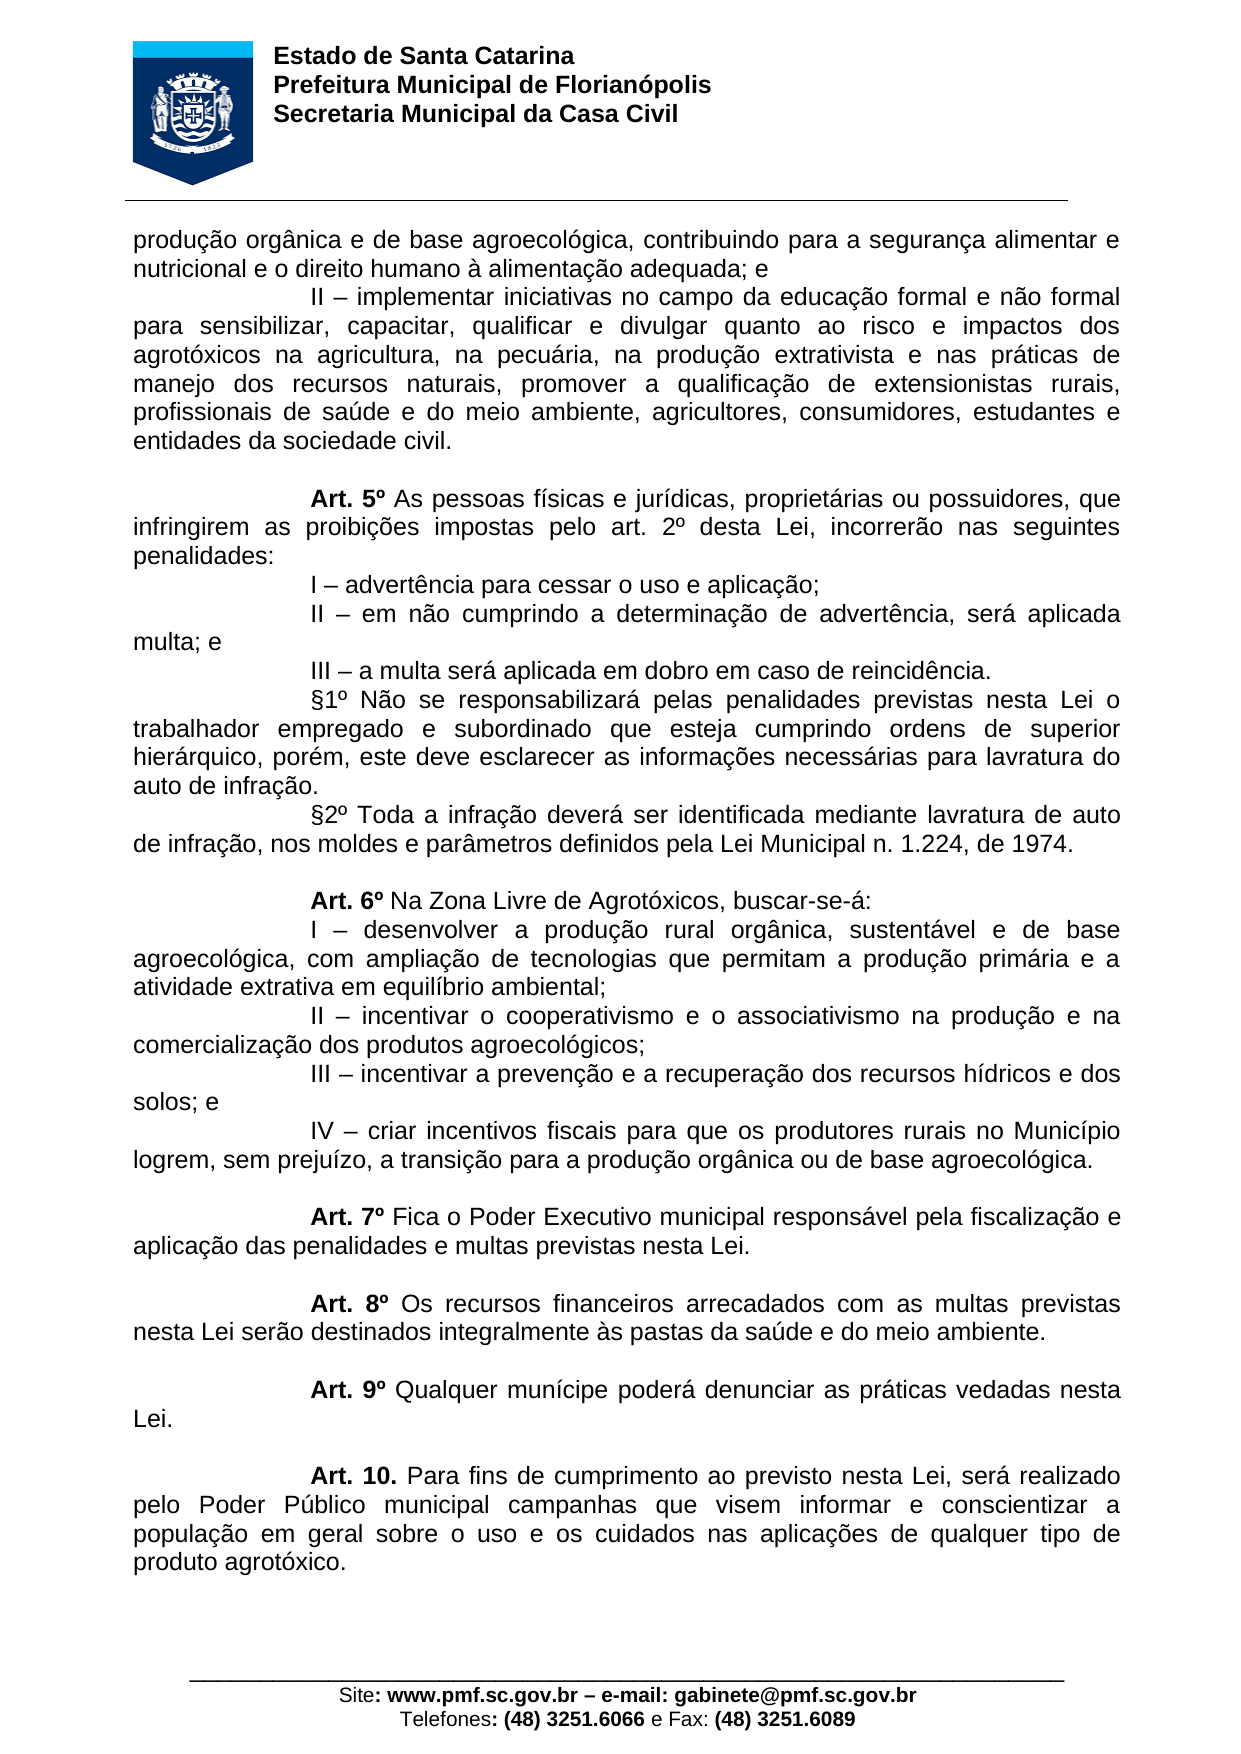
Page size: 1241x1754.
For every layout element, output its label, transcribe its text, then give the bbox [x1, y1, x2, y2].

picture [132, 59, 254, 187]
text I – advertência para cessar o uso e aplicação; [133, 570, 1122, 599]
text Art. 7º Fica o Poder Executivo municipal responsável pela fiscalização e aplicação das penalidades e multas previstas nesta Lei. [133, 1202, 1122, 1260]
text Art. 6º Na Zona Livre de Agrotóxicos, buscar-se-á: [133, 886, 1122, 915]
text II – em não cumprindo a determinação de advertência, será aplicada multa; e [133, 599, 1122, 656]
text Art. 9º Qualquer munícipe poderá denunciar as práticas vedadas nesta Lei. [133, 1375, 1122, 1432]
text III – a multa será aplicada em dobro em caso de reincidência. [133, 656, 1122, 685]
text §2º Toda a infração deverá ser identificada mediante lavratura de auto de infração, nos moldes e parâmetros definidos pela Lei Municipal n. 1.224, de 1974. [133, 800, 1122, 857]
text III – incentivar a prevenção e a recuperação dos recursos hídricos e dos solos; e [133, 1059, 1122, 1116]
text Art. 5º As pessoas físicas e jurídicas, proprietárias ou possuidores, que infringirem as proibições impostas pelo art. 2º desta Lei, incorrerão nas seguintes penalidades: [133, 484, 1122, 570]
text IV – criar incentivos fiscais para que os produtores rurais no Município logrem, sem prejuízo, a transição para a produção orgânica ou de base agroecológica. [133, 1116, 1122, 1174]
text §1º Não se responsabilizará pelas penalidades previstas nesta Lei o trabalhador empregado e subordinado que esteja cumprindo ordens de superior hierárquico, porém, este deve esclarecer as informações necessárias para lavratura do auto de infração. [133, 685, 1122, 800]
text I – desenvolver a produção rural orgânica, sustentável e de base agroecológica, com ampliação de tecnologias que permitam a produção primária e a atividade extrativa em equilíbrio ambiental; [133, 915, 1122, 1001]
text II – incentivar o cooperativismo e o associativismo na produção e na comercialização dos produtos agroecológicos; [133, 1001, 1122, 1059]
text Art. 8º Os recursos financeiros arrecadados com as multas previstas nesta Lei serão destinados integralmente às pastas da saúde e do meio ambiente. [133, 1289, 1122, 1346]
text II – implementar iniciativas no campo da educação formal e não formal para sensibilizar, capacitar, qualificar e divulgar quanto ao risco e impactos dos agrotóxicos na agricultura, na pecuária, na produção extrativista e nas práticas de manejo dos recursos naturais, promover a qualificação de extensionistas rurais, profissionais de saúde e do meio ambiente, agricultores, consumidores, estudantes e entidades da sociedade civil. [133, 282, 1122, 455]
text Art. 10. Para fins de cumprimento ao previsto nesta Lei, será realizado pelo Poder Público municipal campanhas que visem informar e conscientizar a população em geral sobre o uso e os cuidados nas aplicações de qualquer tipo de produto agrotóxico. [133, 1461, 1122, 1576]
